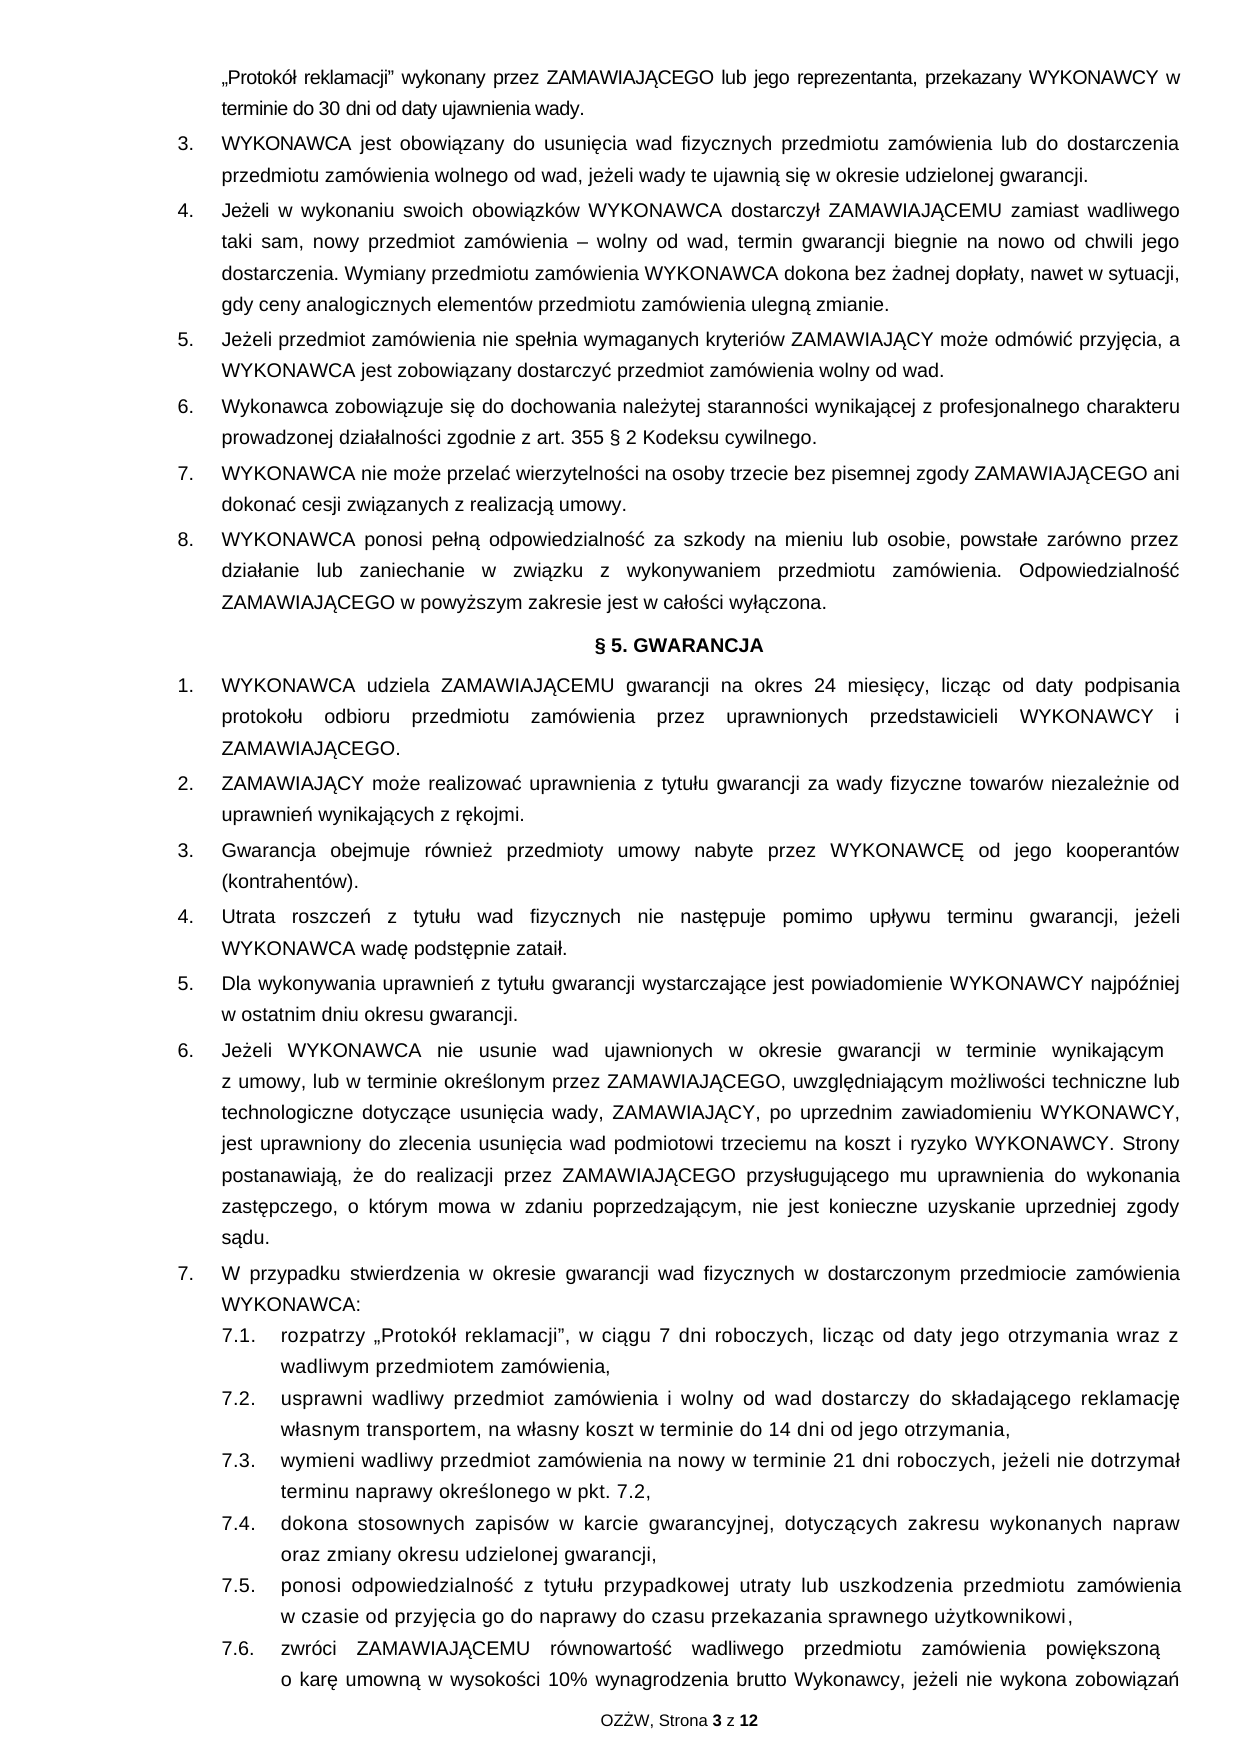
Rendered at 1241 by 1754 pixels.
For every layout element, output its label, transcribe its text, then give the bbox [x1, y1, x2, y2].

list WYKONAWCA jest obowiązany do usunięcia wad fizycznych przedmiotu zamówienia lub do dostarczenia przedmiotu zamówienia wolnego od wad, jeżeli wady te ujawnią się w okresie udzielonej gwarancji. [177, 126, 1181, 188]
list W przypadku stwierdzenia w okresie gwarancji wad fizycznych w dostarczonym przedmiocie zamówienia WYKONAWCA: [177, 1255, 1181, 1317]
list Jeżeli przedmiot zamówienia nie spełnia wymaganych kryteriów ZAMAWIAJĄCY może odmówić przyjęcia, a WYKONAWCA jest zobowiązany dostarczyć przedmiot zamówienia wolny od wad. [177, 322, 1181, 384]
list WYKONAWCA ponosi pełną odpowiedzialność za szkody na mieniu lub osobie, powstałe zarówno przez działanie lub zaniechanie w związku z wykonywaniem przedmiotu zamówienia. Odpowiedzialność ZAMAWIAJĄCEGO w powyższym zakresie jest w całości wyłączona. [177, 522, 1181, 615]
list usprawni wadliwy przedmiot zamówienia i wolny od wad dostarczy do składającego reklamację własnym transportem, na własny koszt w terminie do 14 dni od jego otrzymania, [221, 1380, 1181, 1442]
list Jeżeli WYKONAWCA nie usunie wad ujawnionych w okresie gwarancji w terminie wynikającym z umowy, lub w terminie określonym przez ZAMAWIAJĄCEGO, uwzględniającym możliwości techniczne lub technologiczne dotyczące usunięcia wady, ZAMAWIAJĄCY, po uprzednim zawiadomieniu WYKONAWCY, jest uprawniony do zlecenia usunięcia wad podmiotowi trzeciemu na koszt i ryzyko WYKONAWCY. Strony postanawiają, że do realizacji przez ZAMAWIAJĄCEGO przysługującego mu uprawnienia do wykonania zastępczego, o którym mowa w zdaniu poprzedzającym, nie jest konieczne uzyskanie uprzedniej zgody sądu. [177, 1032, 1181, 1251]
list Gwarancja obejmuje również przedmioty umowy nabyte przez WYKONAWCĘ od jego kooperantów (kontrahentów). [177, 832, 1181, 894]
list dokona stosownych zapisów w karcie gwarancyjnej, dotyczących zakresu wykonanych napraw oraz zmiany okresu udzielonej gwarancji, [221, 1505, 1181, 1567]
list WYKONAWCA nie może przelać wierzytelności na osoby trzecie bez pisemnej zgody ZAMAWIAJĄCEGO ani dokonać cesji związanych z realizacją umowy. [177, 455, 1181, 517]
list rozpatrzy „Protokół reklamacji”, w ciągu 7 dni roboczych, licząc od daty jego otrzymania wraz z wadliwym przedmiotem zamówienia, [222, 1317, 1181, 1380]
list wymieni wadliwy przedmiot zamówienia na nowy w terminie 21 dni roboczych, jeżeli nie dotrzymał terminu naprawy określonego w pkt. 7.2, [221, 1442, 1181, 1505]
list Utrata roszczeń z tytułu wad fizycznych nie następuje pomimo upływu terminu gwarancji, jeżeli WYKONAWCA wadę podstępnie zataił. [177, 899, 1181, 961]
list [221, 1630, 1181, 1692]
list Wykonawca zobowiązuje się do dochowania należytej staranności wynikającej z profesjonalnego charakteru prowadzonej działalności zgodnie z art. 355 § 2 Kodeksu cywilnego. [177, 388, 1181, 451]
list WYKONAWCA udziela ZAMAWIAJĄCEMU gwarancji na okres 24 miesięcy, licząc od daty podpisania protokołu odbioru przedmiotu zamówienia przez uprawnionych przedstawicieli WYKONAWCY i ZAMAWIAJĄCEGO. [177, 667, 1181, 761]
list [177, 59, 1181, 122]
list ZAMAWIAJĄCY może realizować uprawnienia z tytułu gwarancji za wady fizyczne towarów niezależnie od uprawnień wynikających z rękojmi. [177, 765, 1181, 828]
list Dla wykonywania uprawnień z tytułu gwarancji wystarczające jest powiadomienie WYKONAWCY najpóźniej w ostatnim dniu okresu gwarancji. [177, 965, 1181, 1028]
text § 5. GWARANCJA [177, 628, 1181, 659]
list Jeżeli w wykonaniu swoich obowiązków WYKONAWCA dostarczył ZAMAWIAJĄCEMU zamiast wadliwego taki sam, nowy przedmiot zamówienia – wolny od wad, termin gwarancji biegnie na nowo od chwili jego dostarczenia. Wymiany przedmiotu zamówienia WYKONAWCA dokona bez żadnej dopłaty, nawet w sytuacji, gdy ceny analogicznych elementów przedmiotu zamówienia ulegną zmianie. [177, 192, 1181, 317]
list ponosi odpowiedzialność z tytułu przypadkowej utraty lub uszkodzenia przedmiotu zamówienia w czasie od przyjęcia go do naprawy do czasu przekazania sprawnego użytkownikowi, [221, 1567, 1181, 1630]
